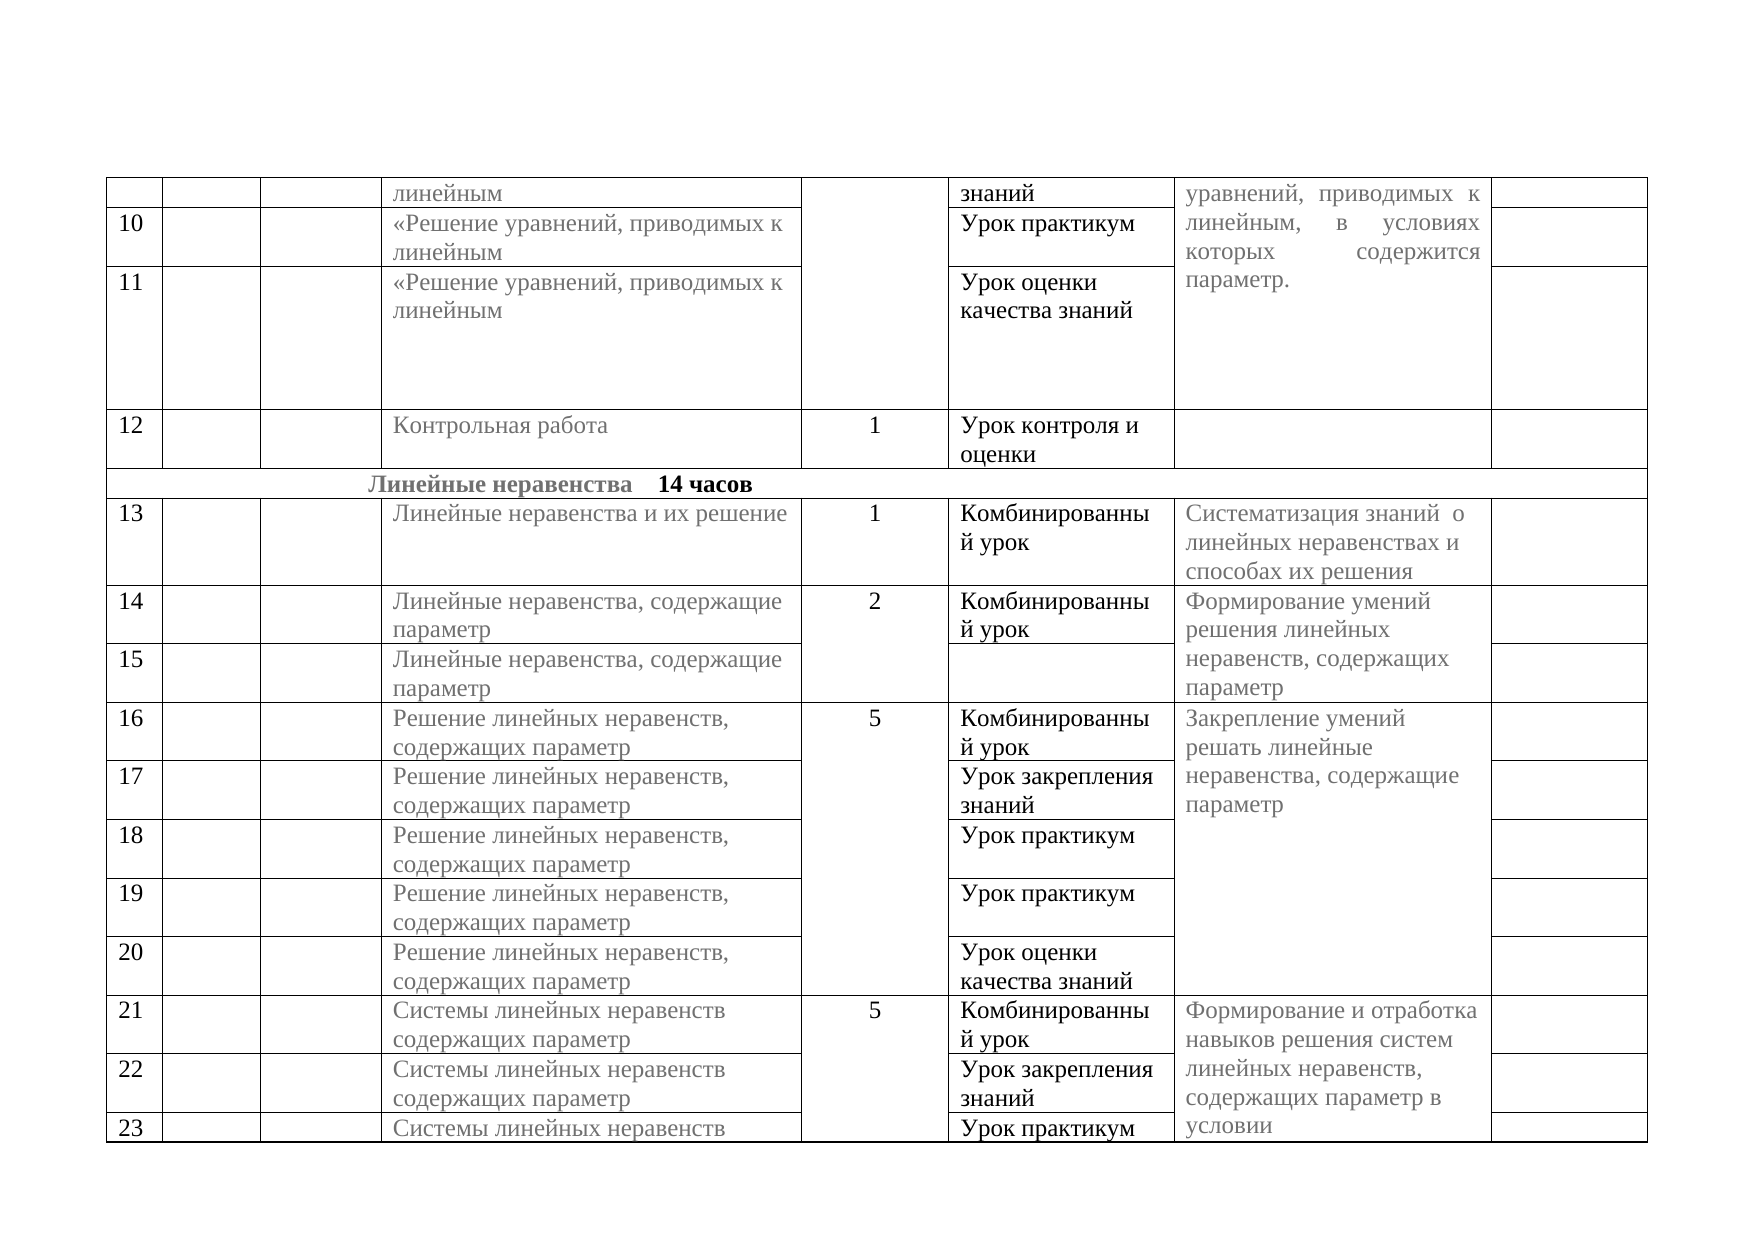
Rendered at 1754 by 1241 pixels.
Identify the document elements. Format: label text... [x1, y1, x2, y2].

table_cell [261, 703, 381, 760]
table_cell [1492, 267, 1647, 409]
table_cell [1175, 410, 1491, 468]
table_cell Линейные неравенства 14 часов [107, 469, 1647, 497]
table_cell Решение линейных неравенств, содержащих параметр [382, 937, 801, 994]
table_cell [382, 1054, 801, 1112]
table_cell [949, 644, 1174, 702]
table_cell [1492, 1054, 1647, 1112]
table_cell 5 [802, 996, 948, 1141]
table_cell [261, 586, 381, 643]
table_cell [163, 586, 260, 643]
table_cell Урок практикум [949, 820, 1174, 877]
table_cell [163, 996, 260, 1053]
table_cell Систематизация знаний о линейных неравенствах и способах их решения [1175, 499, 1491, 585]
table_cell [261, 267, 381, 409]
table_cell [163, 937, 260, 994]
table_cell [163, 410, 260, 468]
table_cell [1492, 410, 1647, 468]
table_cell [261, 820, 381, 877]
table_cell 12 [107, 410, 162, 468]
table_cell Урок закрепления знаний [949, 1054, 1174, 1112]
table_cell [382, 1113, 801, 1141]
table_cell 11 [107, 267, 162, 409]
table_cell 13 [107, 499, 162, 585]
table_cell 2 [802, 586, 948, 702]
table_cell [163, 820, 260, 877]
table_cell Линейные неравенства, содержащие параметр [382, 586, 801, 643]
table_cell 1 [802, 499, 948, 585]
table_cell Урок практикум [949, 879, 1174, 936]
table_cell 1 [802, 410, 948, 468]
table_cell [163, 1054, 260, 1112]
table_cell 16 [107, 703, 162, 760]
table_cell [261, 499, 381, 585]
table_cell [1492, 879, 1647, 936]
table_cell 18 [107, 820, 162, 877]
table_cell Урок оценки качества знаний [949, 937, 1174, 994]
table_cell Контрольная работа [382, 410, 801, 468]
table_cell Формирование и отработка навыков решения систем линейных неравенств, содержащих параметр в условии [1175, 996, 1491, 1141]
table_cell [1492, 208, 1647, 266]
table_cell [163, 644, 260, 702]
table_cell 10 [107, 208, 162, 266]
table_cell Урок закрепления знаний [949, 761, 1174, 819]
table_cell [261, 1113, 381, 1141]
table_cell 17 [107, 761, 162, 819]
table_cell [163, 208, 260, 266]
table_cell Линейные неравенства, содержащие параметр [382, 644, 801, 702]
table_cell [1492, 820, 1647, 877]
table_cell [382, 267, 801, 409]
table_cell [163, 267, 260, 409]
table_cell [163, 1113, 260, 1141]
table_cell Комбинированный урок [949, 499, 1174, 585]
table_cell [261, 996, 381, 1053]
table_cell [261, 879, 381, 936]
table_cell 14 [107, 586, 162, 643]
table_cell [1492, 499, 1647, 585]
table_cell Комбинированный урок [949, 703, 1174, 760]
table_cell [382, 208, 801, 266]
table_cell Урок контроля и оценки [949, 410, 1174, 468]
table_cell [1492, 703, 1647, 760]
table_cell [163, 499, 260, 585]
table_cell Линейные неравенства и их решение [382, 499, 801, 585]
table_cell [261, 644, 381, 702]
table_cell Урок практикум [949, 208, 1174, 266]
table_cell [163, 879, 260, 936]
table_cell Решение линейных неравенств, содержащих параметр [382, 879, 801, 936]
table_cell [163, 178, 260, 207]
table_cell Решение линейных неравенств, содержащих параметр [382, 703, 801, 760]
table_cell [261, 178, 381, 207]
table_cell 19 [107, 879, 162, 936]
table_cell [261, 208, 381, 266]
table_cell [382, 178, 801, 207]
table_cell 20 [107, 937, 162, 994]
table_cell [261, 937, 381, 994]
table_cell Решение линейных неравенств, содержащих параметр [382, 820, 801, 877]
table_cell [1492, 178, 1647, 207]
table_cell [163, 761, 260, 819]
table_cell Урок оценки качества знаний [949, 267, 1174, 409]
table_cell 15 [107, 644, 162, 702]
table_cell [1492, 1113, 1647, 1141]
table_cell 5 [802, 703, 948, 994]
table_cell [261, 410, 381, 468]
table_cell 21 [107, 996, 162, 1053]
table_cell [1492, 761, 1647, 819]
table_cell [1492, 644, 1647, 702]
table_cell 23 [107, 1113, 162, 1141]
table_cell Комбинированный урок [949, 586, 1174, 643]
table_cell 9 [107, 178, 162, 207]
table_cell [1492, 937, 1647, 994]
table_cell [261, 1054, 381, 1112]
table_cell [1492, 586, 1647, 643]
table_cell Решение линейных неравенств, содержащих параметр [382, 761, 801, 819]
table_cell Формирование умений решения линейных неравенств, содержащих параметр [1175, 586, 1491, 702]
table_cell 22 [107, 1054, 162, 1112]
table_cell Урок практикум [949, 1113, 1174, 1141]
table_cell [261, 761, 381, 819]
table_cell Комбинированный урок [949, 996, 1174, 1053]
table_cell Закрепление умений решать линейные неравенства, содержащие параметр [1175, 703, 1491, 994]
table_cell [949, 178, 1174, 207]
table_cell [382, 996, 801, 1053]
table_cell [1492, 996, 1647, 1053]
table_cell [163, 703, 260, 760]
